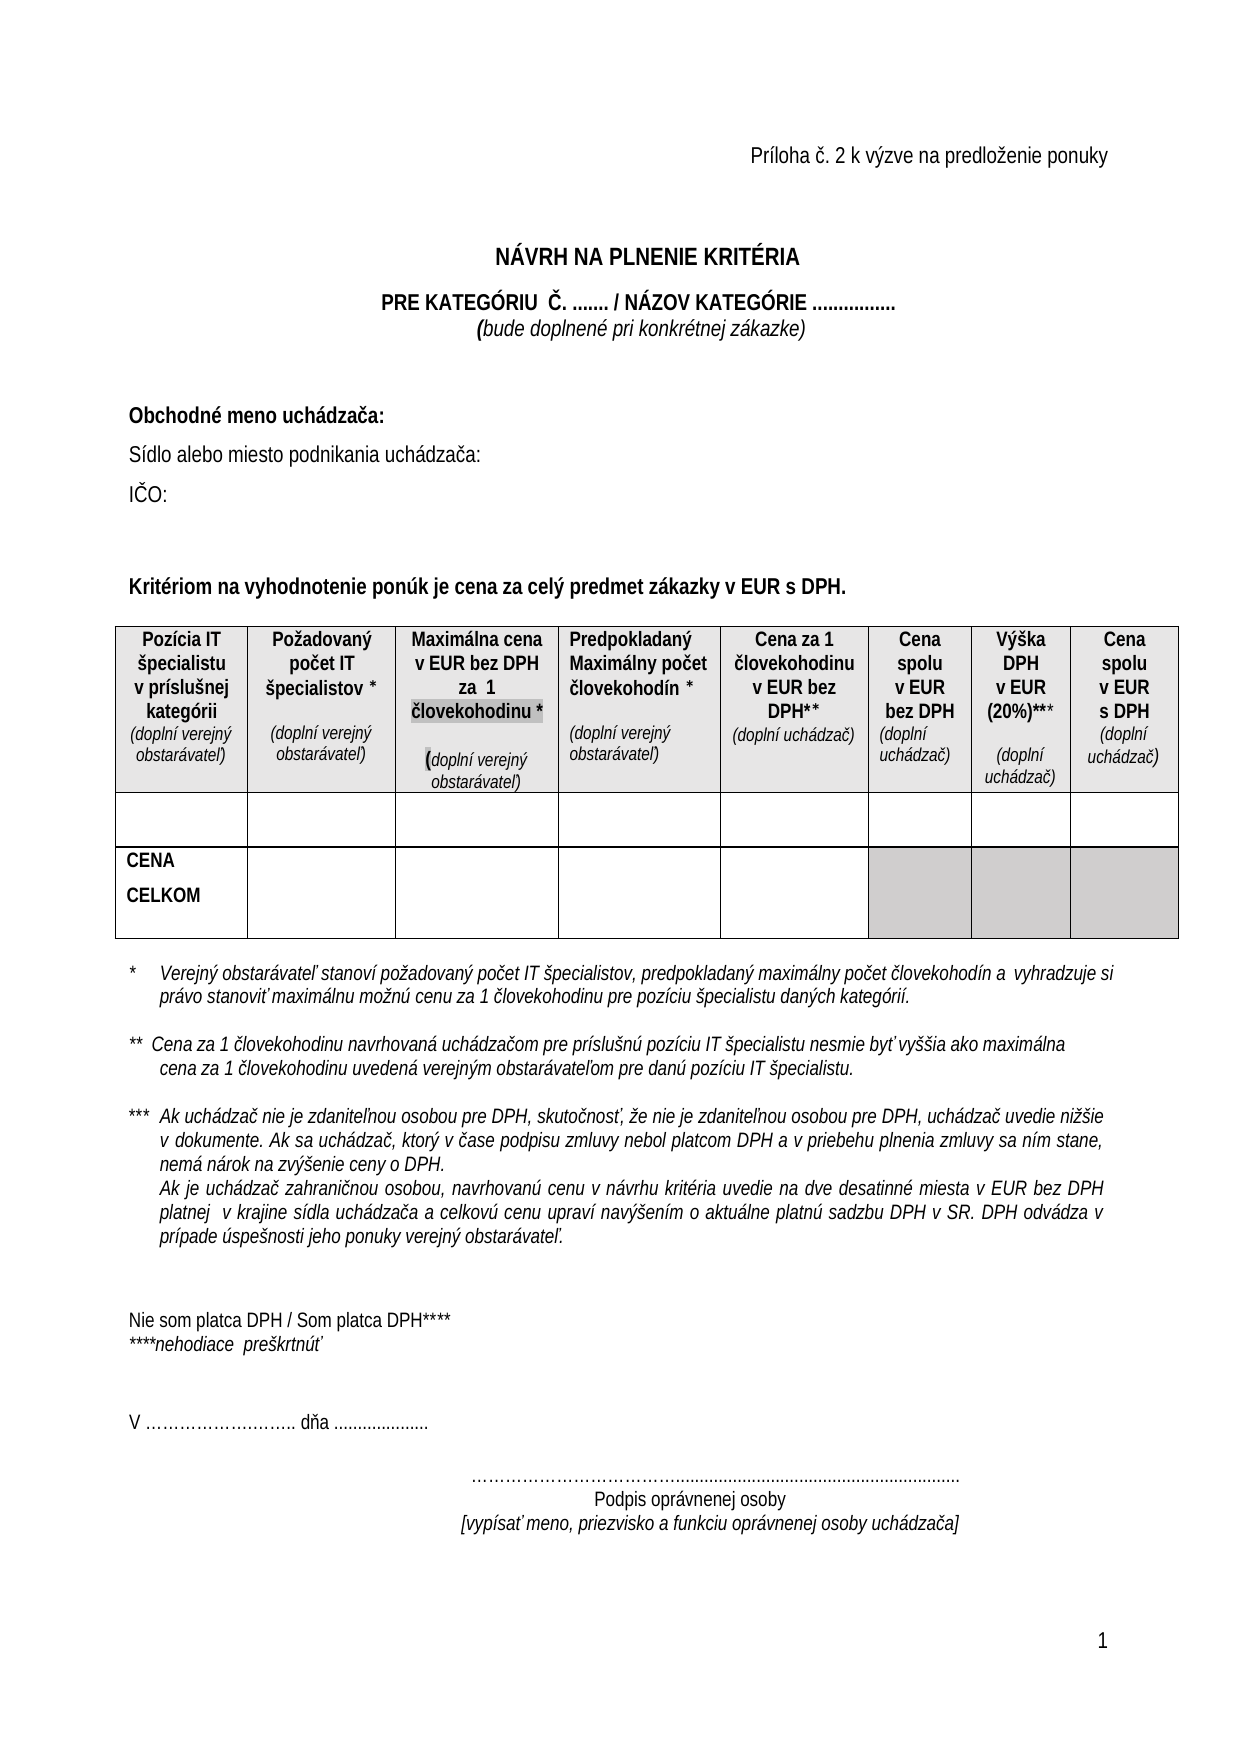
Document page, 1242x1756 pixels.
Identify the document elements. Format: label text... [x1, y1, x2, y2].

text Kritériom na vyhodnotenie ponúk je cena za celý predmet zákazky v EUR s DPH. [129, 573, 1107, 599]
text Nie som platca DPH / Som platca DPH**** [129, 1308, 1107, 1332]
table_cell [559, 848, 720, 938]
table_cell [721, 793, 868, 846]
text (bude doplnené pri konkrétnej zákazke) [169, 315, 1107, 342]
text * Verejný obstarávateľ stanoví požadovaný počet IT špecialistov, predpokladaný maximálny počet človekohodín a vyhradzuje si právo stanoviť maximálnu možnú cenu za 1 človekohodinu pre pozíciu špecialistu daných kategórií. [129, 961, 1134, 1008]
table_cell [116, 793, 247, 846]
text Ak je uchádzač zahraničnou osobou, navrhovanú cenu v návrhu kritéria uvedie na dve desatinné miesta v EUR bez DPH platnej v krajine sídla uchádzača a celkovú cenu upraví navýšením o aktuálne platnú sadzbu DPH v SR. DPH odvádza v prípade úspešnosti jeho ponuky verejný obstarávateľ. [129, 1176, 1107, 1248]
table_cell [248, 848, 395, 938]
text ** Cena za 1 človekohodinu navrhovaná uchádzačom pre príslušnú pozíciu IT špecialistu nesmie byť vyššia ako maximálna cena za 1 človekohodinu uvedená verejným obstarávateľom pre danú pozíciu IT špecialistu. [129, 1032, 1107, 1080]
table_header Cena spolu v EUR bez DPH (doplní uchádzač) [869, 627, 971, 792]
text IČO: [129, 481, 1107, 507]
table_header Maximálna cena v EUR bez DPH za 1 človekohodinu * (doplní verejný obstarávateľ) [396, 627, 558, 792]
table_cell [1071, 793, 1178, 846]
text Sídlo alebo miesto podnikania uchádzača: [129, 441, 1107, 468]
text PRE KATEGÓRIU Č. ....... / NÁZOV KATEGÓRIE ................ [169, 289, 1107, 315]
table_cell [559, 793, 720, 846]
table_header Pozícia IT špecialistu v príslušnej kategórii (doplní verejný obstarávateľ) [116, 627, 247, 792]
table_header Cena za 1 človekohodinu v EUR bez DPH** (doplní uchádzač) [721, 627, 868, 792]
table_cell [972, 793, 1070, 846]
table_cell [396, 793, 558, 846]
table_cell [396, 848, 558, 938]
table_header Predpokladaný Maximálny počet človekohodín * (doplní verejný obstarávateľ) [559, 627, 720, 792]
table_header Požadovaný počet IT špecialistov * (doplní verejný obstarávateľ) [248, 627, 395, 792]
text ****nehodiace preškrtnúť [129, 1332, 1107, 1356]
table_cell [721, 848, 868, 938]
table_header Cena spolu v EUR s DPH (doplní uchádzač) [1071, 627, 1178, 792]
table_cell [1071, 848, 1178, 938]
text [vypísať meno, priezvisko a funkciu oprávnenej osoby uchádzača] [224, 1511, 1107, 1535]
text V ……………….…….. dňa .................... [129, 1409, 1107, 1433]
text Podpis oprávnenej osoby [224, 1487, 1107, 1511]
table_cell [248, 793, 395, 846]
text Obchodné meno uchádzača: [129, 402, 1107, 428]
text *** Ak uchádzač nie je zdaniteľnou osobou pre DPH, skutočnosť, že nie je zdaniteľnou osobou pre DPH, uchádzač uvedie nižšie v dokumente. Ak sa uchádzač, ktorý v čase podpisu zmluvy nebol platcom DPH a v priebehu plnenia zmluvy sa ním stane, nemá nárok na zvýšenie ceny o DPH. [129, 1104, 1107, 1176]
table_header Výška DPH v EUR (20%)*** (doplní uchádzač) [972, 627, 1070, 792]
table_cell [972, 848, 1070, 938]
text ………………………………............................................................ [224, 1463, 1107, 1487]
table_cell CENA CELKOM [116, 848, 247, 938]
text NÁVRH NA PLNENIE KRITÉRIA [188, 242, 1107, 270]
table_cell [869, 793, 971, 846]
text Príloha č. 2 k výzve na predloženie ponuky [130, 142, 1107, 168]
table_cell [869, 848, 971, 938]
